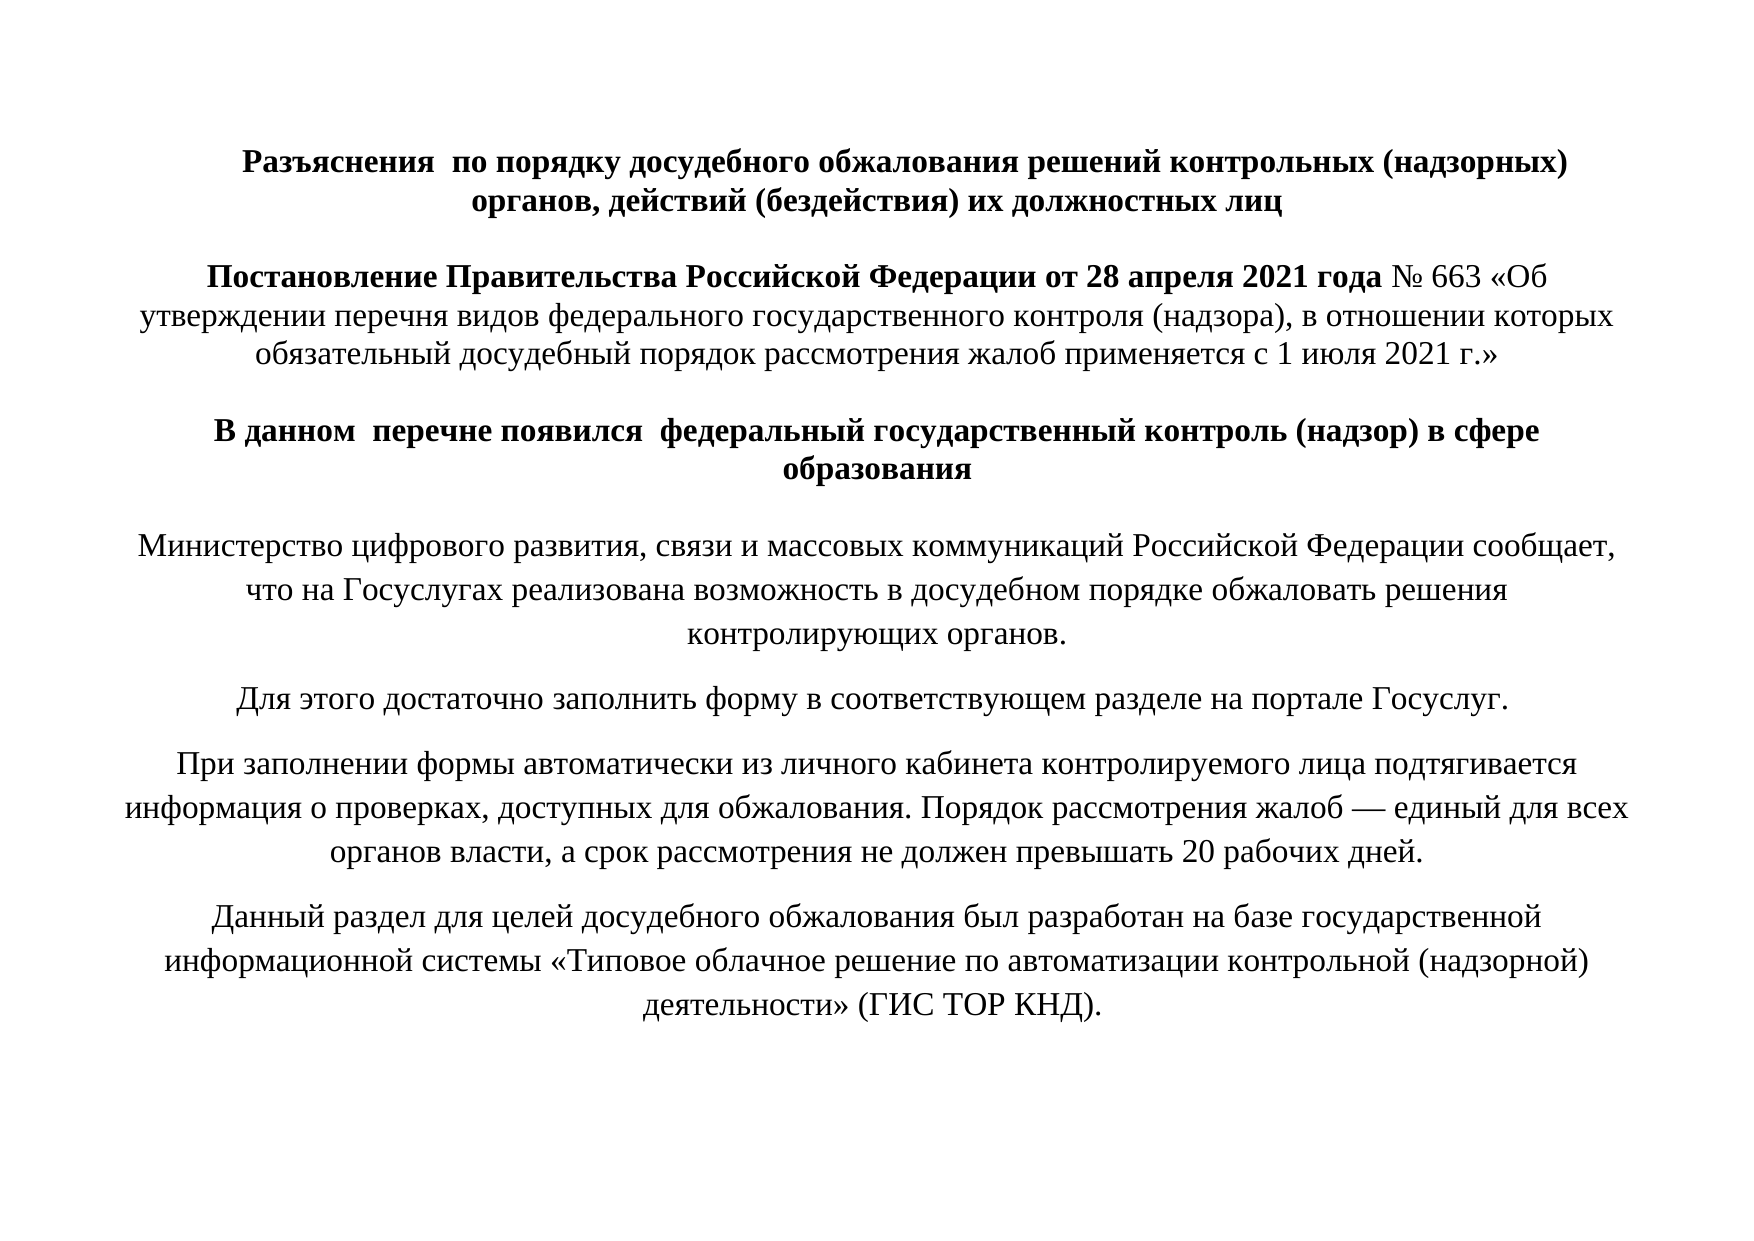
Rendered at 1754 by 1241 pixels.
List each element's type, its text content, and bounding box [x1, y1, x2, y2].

text Данный раздел для целей досудебного обжалования был разработан на базе государственной информационной системы «Типовое облачное решение по автоматизации контрольной (надзорной) деятельности» (ГИС ТОР КНД). [118, 896, 1636, 1022]
title В данном перечне появился федеральный государственный контроль (надзор) в сфере образования [118, 410, 1636, 487]
text При заполнении формы автоматически из личного кабинета контролируемого лица подтягивается информация о проверках, доступных для обжалования. Порядок рассмотрения жалоб — единый для всех органов власти, а срок рассмотрения не должен превышать 20 рабочих дней. [118, 743, 1636, 869]
text Для этого достаточно заполнить форму в соответствующем разделе на портале Госуслуг. [118, 678, 1636, 716]
title Разъяснения по порядку досудебного обжалования решений контрольных (надзорных) органов, действий (бездействия) их должностных лиц [118, 142, 1636, 218]
title Постановление Правительства Российской Федерации от 28 апреля 2021 года № 663 «Об утверждении перечня видов федерального государственного контроля (надзора), в отношении которых обязательный досудебный порядок рассмотрения жалоб применяется с 1 июля 2021 г.» [118, 257, 1636, 372]
text Министерство цифрового развития, связи и массовых коммуникаций Российской Федерации сообщает, что на Госуслугах реализована возможность в досудебном порядке обжаловать решения контролирующих органов. [118, 525, 1636, 651]
